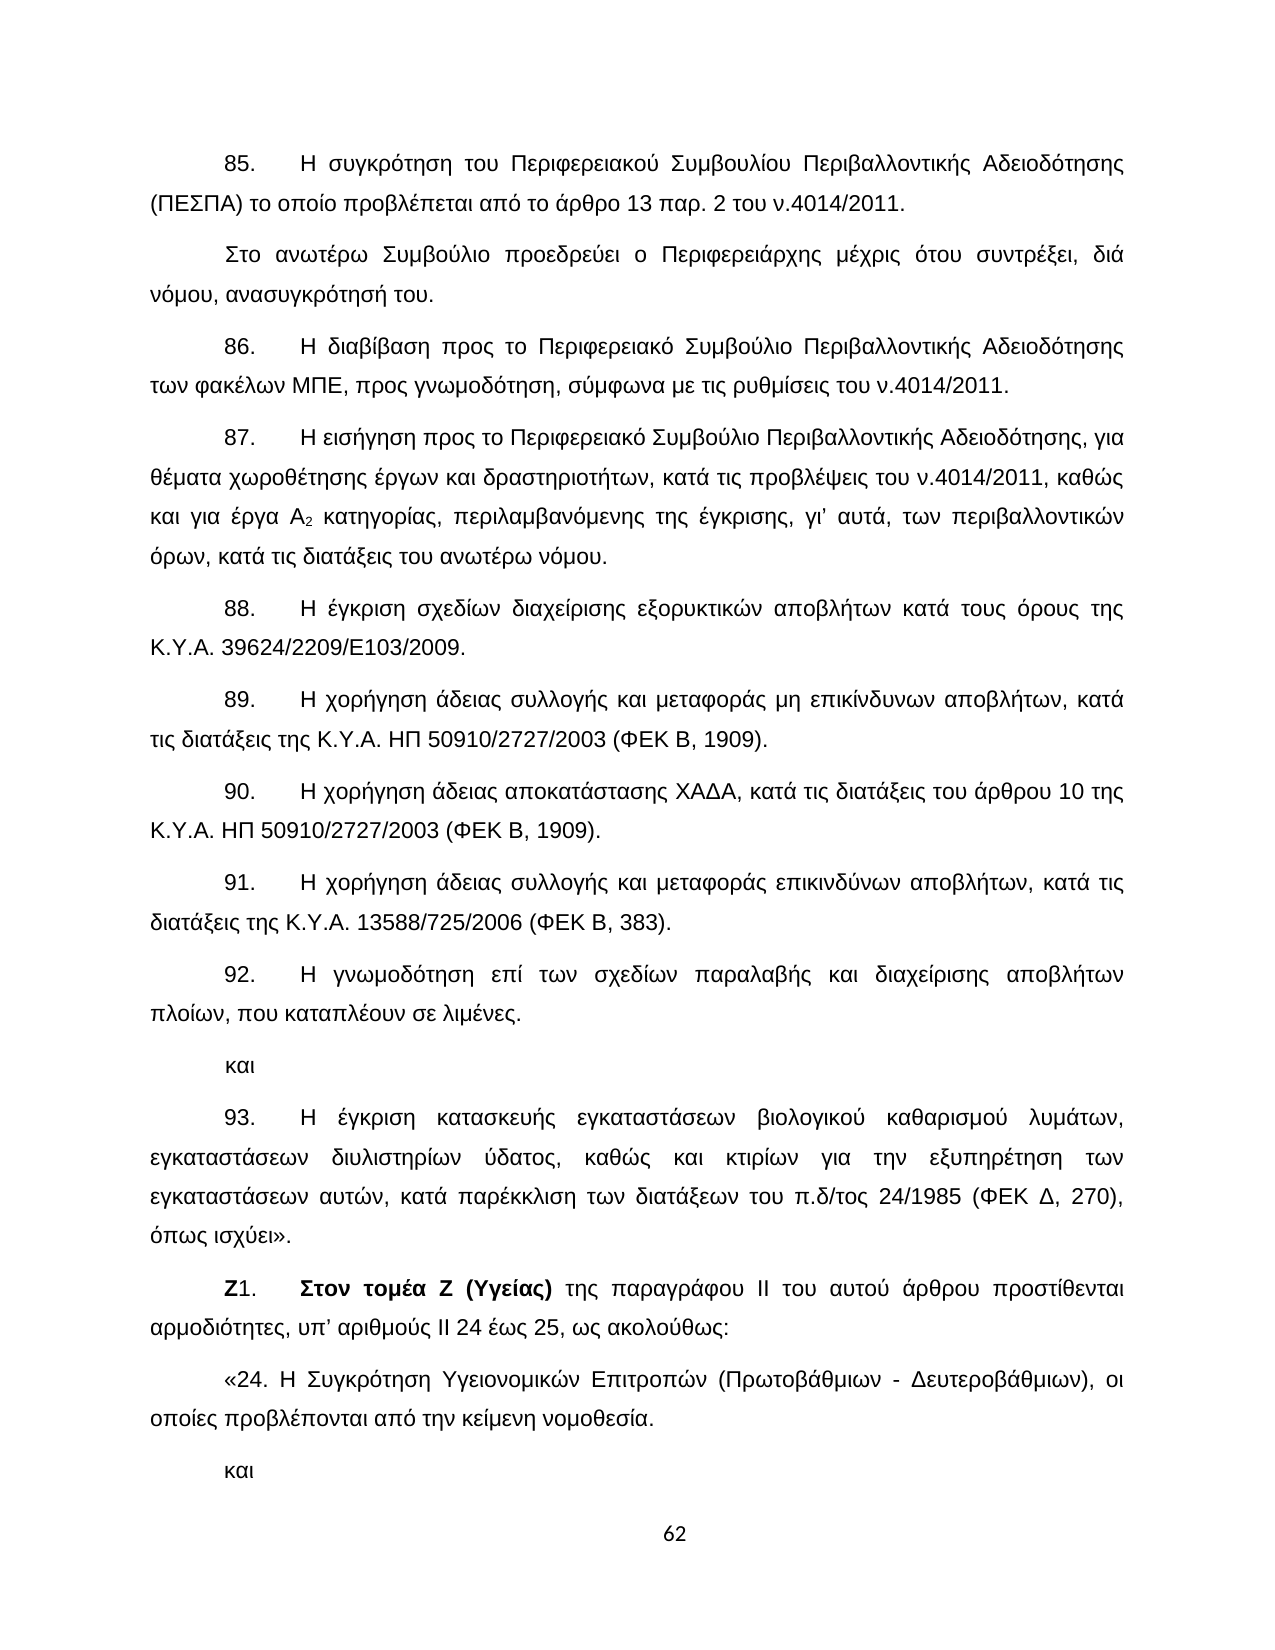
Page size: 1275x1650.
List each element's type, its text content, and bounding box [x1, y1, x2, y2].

text 87. Η εισήγηση προς το Περιφερειακό Συμβούλιο Περιβαλλοντικής Αδειοδότησης, για θέματα χωροθέτησης έργων και δραστηριοτήτων, κατά τις προβλέψεις του ν.4014/2011, καθώς και για έργα Α2 κατηγορίας, περιλαμβανόμενης της έγκρισης, γι’ αυτά, των περιβαλλοντικών όρων, κατά τις διατάξεις του ανωτέρω νόμου. [150, 424, 1125, 569]
text 90. Η χορήγηση άδειας αποκατάστασης ΧΑΔΑ, κατά τις διατάξεις του άρθρου 10 της Κ.Υ.Α. ΗΠ 50910/2727/2003 (ΦΕΚ Β, 1909). [150, 778, 1125, 843]
text Στο ανωτέρω Συμβούλιο προεδρεύει ο Περιφερειάρχης μέχρις ότου συντρέξει, διά νόμου, ανασυγκρότησή του. [150, 241, 1125, 307]
text 86. Η διαβίβαση προς το Περιφερειακό Συμβούλιο Περιβαλλοντικής Αδειοδότησης των φακέλων ΜΠΕ, προς γνωμοδότηση, σύμφωνα με τις ρυθμίσεις του ν.4014/2011. [150, 333, 1125, 399]
text 88. Η έγκριση σχεδίων διαχείρισης εξορυκτικών αποβλήτων κατά τους όρους της Κ.Υ.Α. 39624/2209/Ε103/2009. [150, 595, 1125, 661]
text 93. Η έγκριση κατασκευής εγκαταστάσεων βιολογικού καθαρισμού λυμάτων, εγκαταστάσεων διυλιστηρίων ύδατος, καθώς και κτιρίων για την εξυπηρέτηση των εγκαταστάσεων αυτών, κατά παρέκκλιση των διατάξεων του π.δ/τος 24/1985 (ΦΕΚ Δ, 270), όπως ισχύει». [150, 1104, 1125, 1249]
text «24. Η Συγκρότηση Υγειονομικών Επιτροπών (Πρωτοβάθμιων - Δευτεροβάθμιων), οι οποίες προβλέπονται από την κείμενη νομοθεσία. [150, 1366, 1125, 1432]
text Ζ1. Στον τομέα Ζ (Υγείας) της παραγράφου ΙΙ του αυτού άρθρου προστίθενται αρμοδιότητες, υπ’ αριθμούς ΙΙ 24 έως 25, ως ακολούθως: [150, 1274, 1125, 1340]
text και [150, 1457, 1125, 1484]
text 91. Η χορήγηση άδειας συλλογής και μεταφοράς επικινδύνων αποβλήτων, κατά τις διατάξεις της Κ.Υ.Α. 13588/725/2006 (ΦΕΚ Β, 383). [150, 869, 1125, 935]
text και [150, 1052, 1125, 1078]
text 85. Η συγκρότηση του Περιφερειακού Συμβουλίου Περιβαλλοντικής Αδειοδότησης (ΠΕΣΠΑ) το οποίο προβλέπεται από το άρθρο 13 παρ. 2 του ν.4014/2011. [150, 150, 1125, 216]
text 89. Η χορήγηση άδειας συλλογής και μεταφοράς μη επικίνδυνων αποβλήτων, κατά τις διατάξεις της Κ.Υ.Α. ΗΠ 50910/2727/2003 (ΦΕΚ Β, 1909). [150, 686, 1125, 752]
text 92. Η γνωμοδότηση επί των σχεδίων παραλαβής και διαχείρισης αποβλήτων πλοίων, που καταπλέουν σε λιμένες. [150, 961, 1125, 1026]
